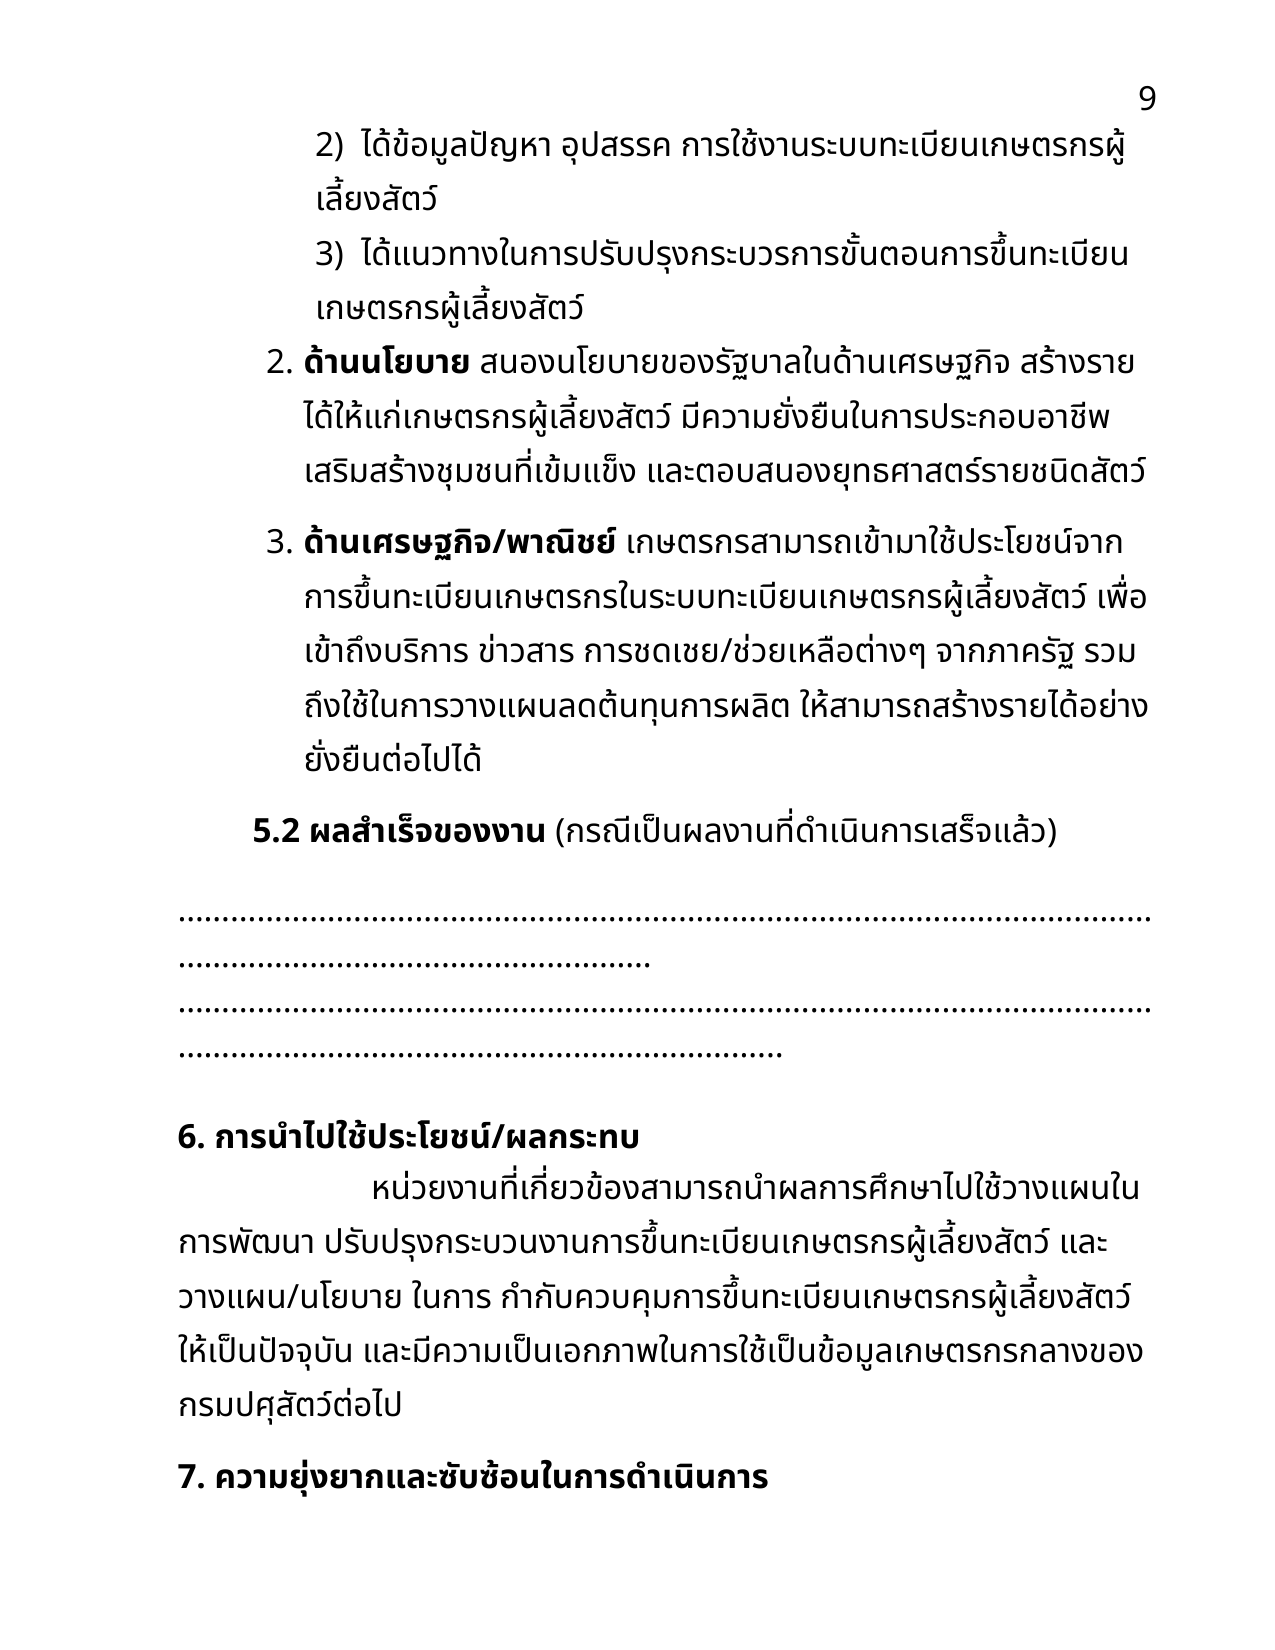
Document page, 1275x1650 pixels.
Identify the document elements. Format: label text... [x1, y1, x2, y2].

text หน่วยงานที่เกี่ยวข้องสามารถนำผลการศึกษาไปใช้วางแผนในการพัฒนา ปรับปรุงกระบวนงานการขึ้นทะเบียนเกษตรกรผู้เลี้ยงสัตว์ และวางแผน/นโยบาย ในการ กำกับควบคุมการขึ้นทะเบียนเกษตรกรผู้เลี้ยงสัตว์ให้เป็นปัจจุบัน และมีความเป็นเอกภาพในการใช้เป็นข้อมูลเกษตรกรกลางของกรมปศุสัตว์ต่อไป [178, 1164, 1157, 1432]
text 6. การนำไปใช้ประโยชน์/ผลกระทบ [177, 1113, 1157, 1164]
text 5.2 ผลสำเร็จของงาน (กรณีเป็นผลงานที่ดำเนินการเสร็จแล้ว) [177, 807, 1157, 858]
text 7. ความยุ่งยากและซับซ้อนในการดำเนินการ [177, 1452, 1157, 1503]
text ………………………………………………………………………………………………………………………………………………… [177, 858, 1157, 977]
text ……………………………………………………………………………………………………………………………………………………………... [177, 977, 1157, 1068]
text 3) ได้แนวทางในการปรับปรุงกระบวรการขั้นตอนการขึ้นทะเบียนเกษตรกรผู้เลี้ยงสัตว์ [315, 229, 1157, 334]
list ด้านเศรษฐกิจ/พาณิชย์ เกษตรกรสามารถเข้ามาใช้ประโยชน์จากการขึ้นทะเบียนเกษตรกรในระบบทะเบียนเกษตรกรผู้เลี้ยงสัตว์ เพื่อเข้าถึงบริการ ข่าวสาร การชดเชย/ช่วยเหลือต่างๆ จากภาครัฐ รวมถึงใช้ในการวางแผนลดต้นทุนการผลิต ให้สามารถสร้างรายได้อย่างยั่งยืนต่อไปได้ [266, 518, 1157, 787]
list ด้านนโยบาย สนองนโยบายของรัฐบาลในด้านเศรษฐกิจ สร้างรายได้ให้แก่เกษตรกรผู้เลี้ยงสัตว์ มีความยั่งยืนในการประกอบอาชีพ เสริมสร้างชุมชนที่เข้มแข็ง และตอบสนองยุทธศาสตร์รายชนิดสัตว์ [266, 338, 1157, 498]
text 2) ได้ข้อมูลปัญหา อุปสรรค การใช้งานระบบทะเบียนเกษตรกรผู้เลี้ยงสัตว์ [315, 120, 1157, 225]
